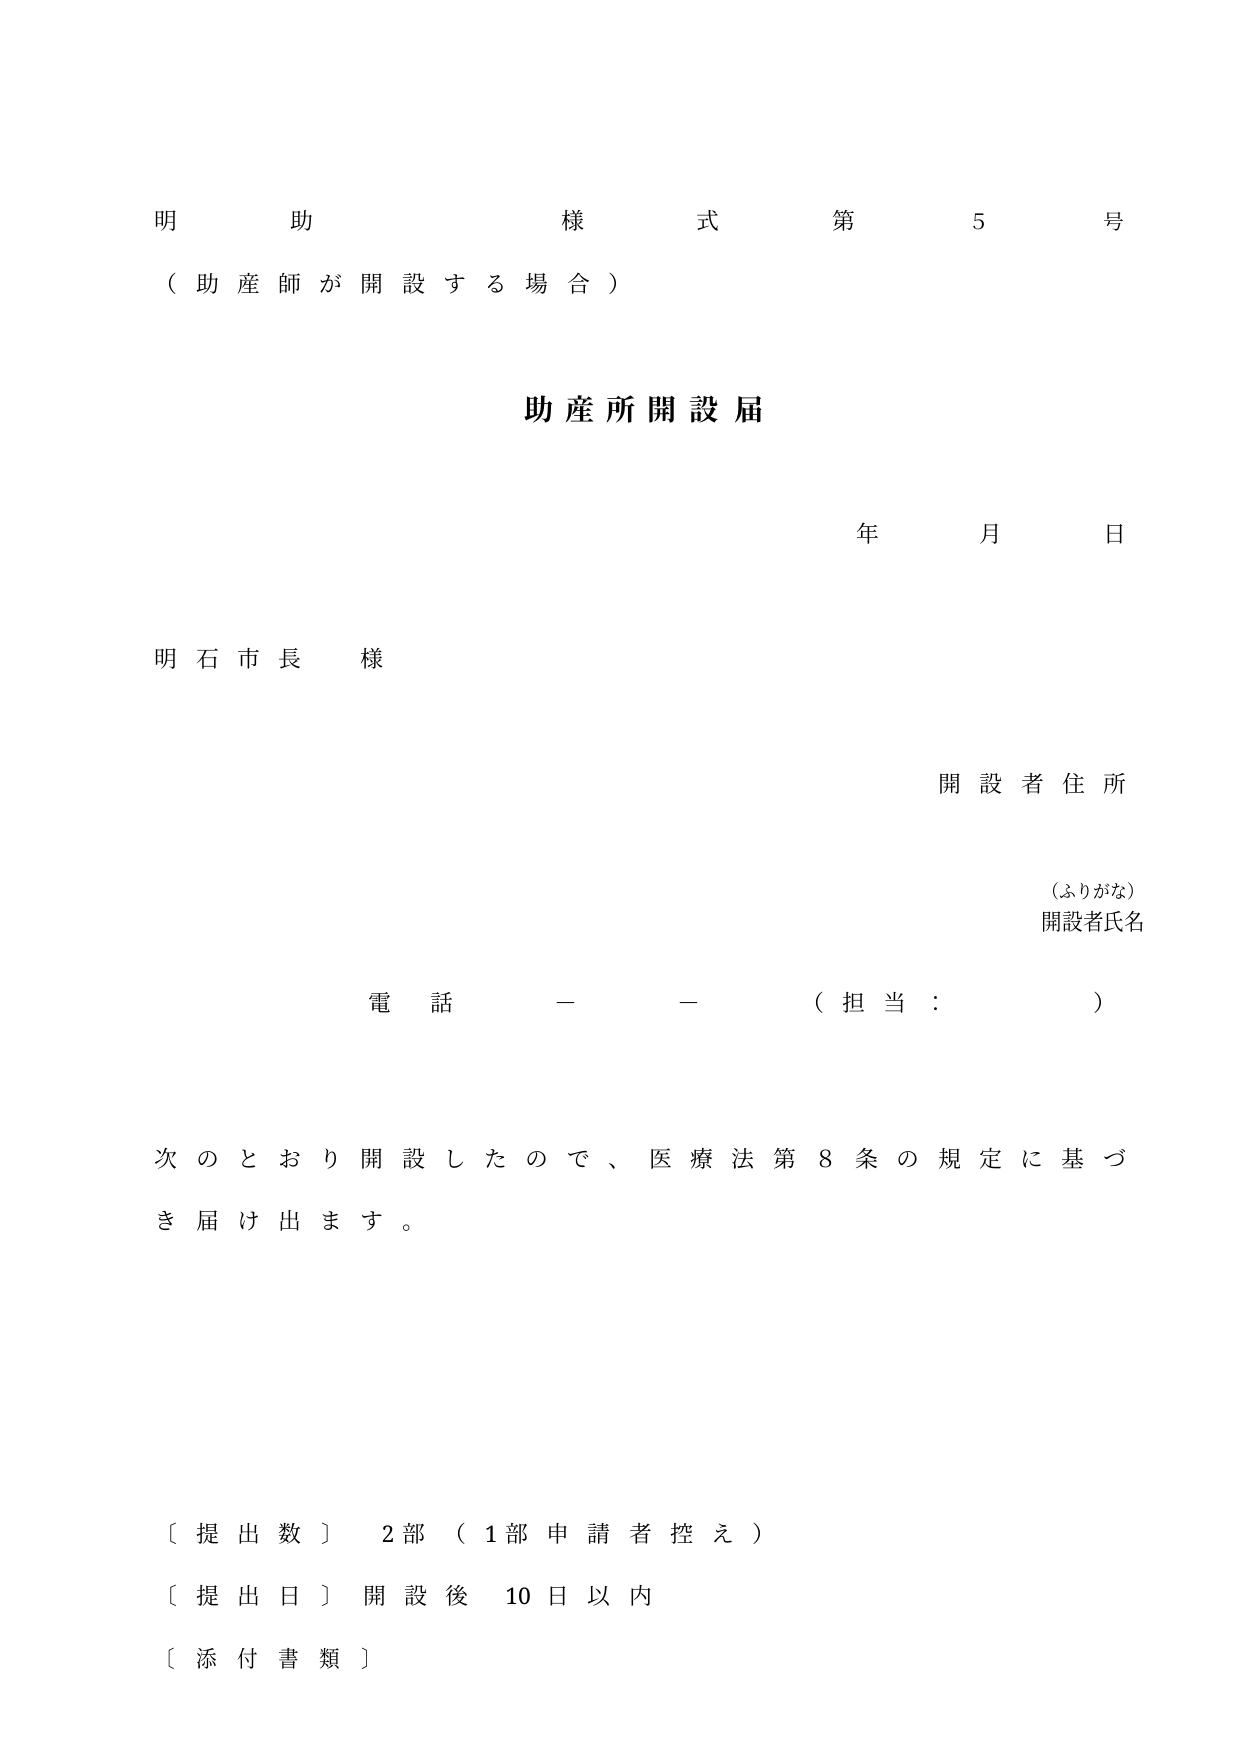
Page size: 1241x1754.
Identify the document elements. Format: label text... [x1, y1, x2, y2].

text 〔添付書類〕 [154, 1626, 1144, 1689]
text 〔提出数〕2部（1部申請者控え） [154, 1501, 1144, 1564]
text 〔提出日〕開設後10日以内 [154, 1564, 1144, 1626]
text 助産所開設届 [154, 376, 1144, 439]
text 開設者住所 [154, 751, 1144, 814]
text 年 月 日 [154, 501, 1144, 564]
text 明石市長 様 [154, 626, 1144, 689]
text 電 話 － － （担当： ） [154, 970, 1134, 1032]
text 次のとおり開設したので、医療法第８条の規定に基づき届け出ます。 [154, 1126, 1144, 1251]
text 明助 様式第５号 （助産師が開設する場合） [154, 189, 1144, 314]
